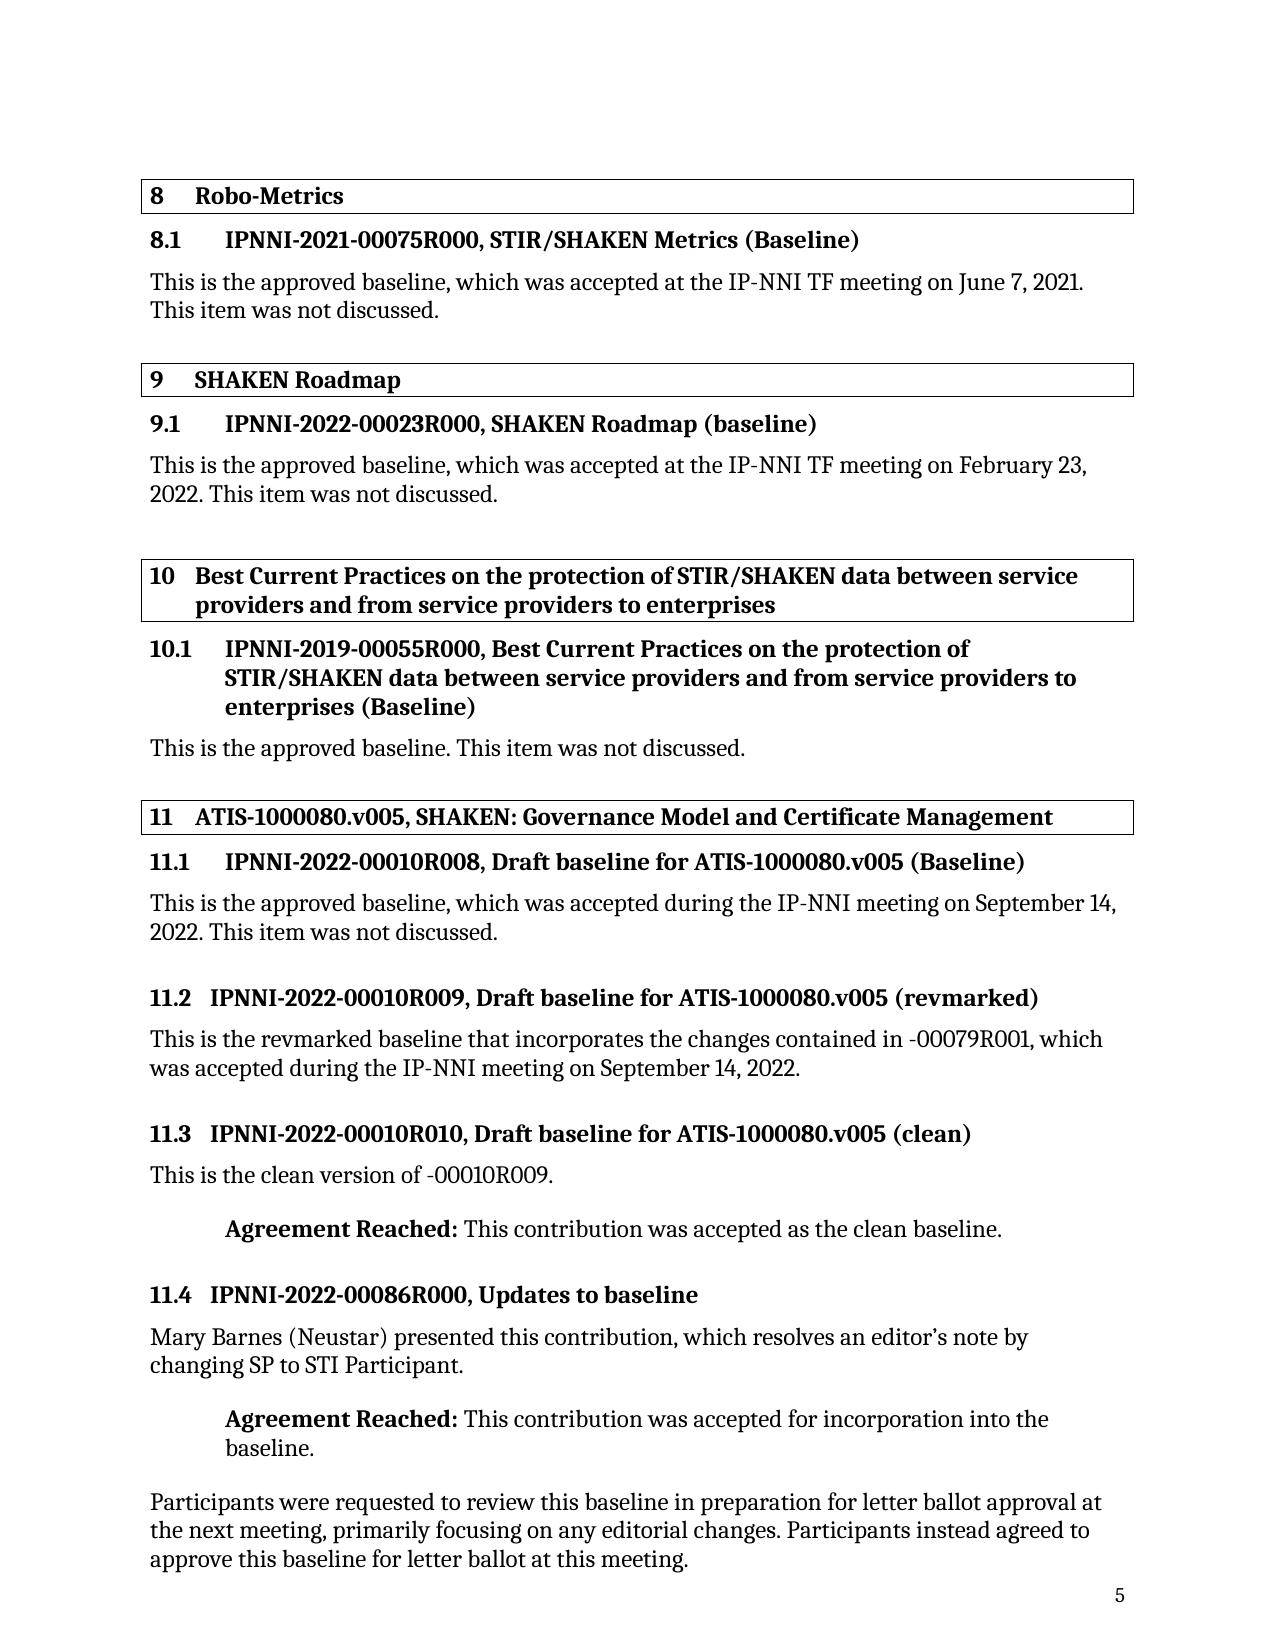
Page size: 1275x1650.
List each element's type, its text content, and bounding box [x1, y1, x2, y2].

text This is the approved baseline. This item was not discussed. [150, 734, 1125, 762]
list IPNNI-2022-00010R009, Draft baseline for ATIS-1000080.v005 (revmarked) [150, 984, 1125, 1012]
subtitle ATIS-1000080.v005, SHAKEN: Governance Model and Certificate Management [142, 801, 1133, 834]
text Agreement Reached: This contribution was accepted as the clean baseline. [225, 1215, 1125, 1244]
text This is the revmarked baseline that incorporates the changes contained in -00079R001, which was accepted during the IP-NNI meeting on September 14, 2022. [150, 1025, 1125, 1082]
subtitle Robo-Metrics [142, 180, 1133, 213]
list IPNNI-2022-00010R008, Draft baseline for ATIS-1000080.v005 (Baseline) [150, 847, 1125, 876]
text This is the approved baseline, which was accepted during the IP-NNI meeting on September 14, 2022. This item was not discussed. [150, 889, 1125, 946]
text Participants were requested to review this baseline in preparation for letter ballot approval at the next meeting, primarily focusing on any editorial changes. Participants instead agreed to approve this baseline for letter ballot at this meeting. [150, 1487, 1125, 1574]
subtitle SHAKEN Roadmap [142, 364, 1133, 396]
text Mary Barnes (Neustar) presented this contribution, which resolves an editor’s note by changing SP to STI Participant. [150, 1322, 1125, 1380]
list IPNNI-2021-00075R000, STIR/SHAKEN Metrics (Baseline) [150, 226, 1125, 255]
list IPNNI-2022-00086R000, Updates to baseline [150, 1281, 1125, 1310]
list IPNNI-2022-00010R010, Draft baseline for ATIS-1000080.v005 (clean) [150, 1120, 1125, 1149]
text This is the approved baseline, which was accepted at the IP-NNI TF meeting on June 7, 2021. This item was not discussed. [150, 267, 1125, 325]
text This is the clean version of -00010R009. [150, 1161, 1125, 1190]
text This is the approved baseline, which was accepted at the IP-NNI TF meeting on February 23, 2022. This item was not discussed. [150, 451, 1125, 509]
text Agreement Reached: This contribution was accepted for incorporation into the baseline. [225, 1405, 1125, 1462]
subtitle Best Current Practices on the protection of STIR/SHAKEN data between service providers and from service providers to enterprises [142, 560, 1133, 621]
list IPNNI-2019-00055R000, Best Current Practices on the protection of STIR/SHAKEN data between service providers and from service providers to enterprises (Baseline) [150, 635, 1125, 721]
list IPNNI-2022-00023R000, SHAKEN Roadmap (baseline) [150, 410, 1125, 439]
